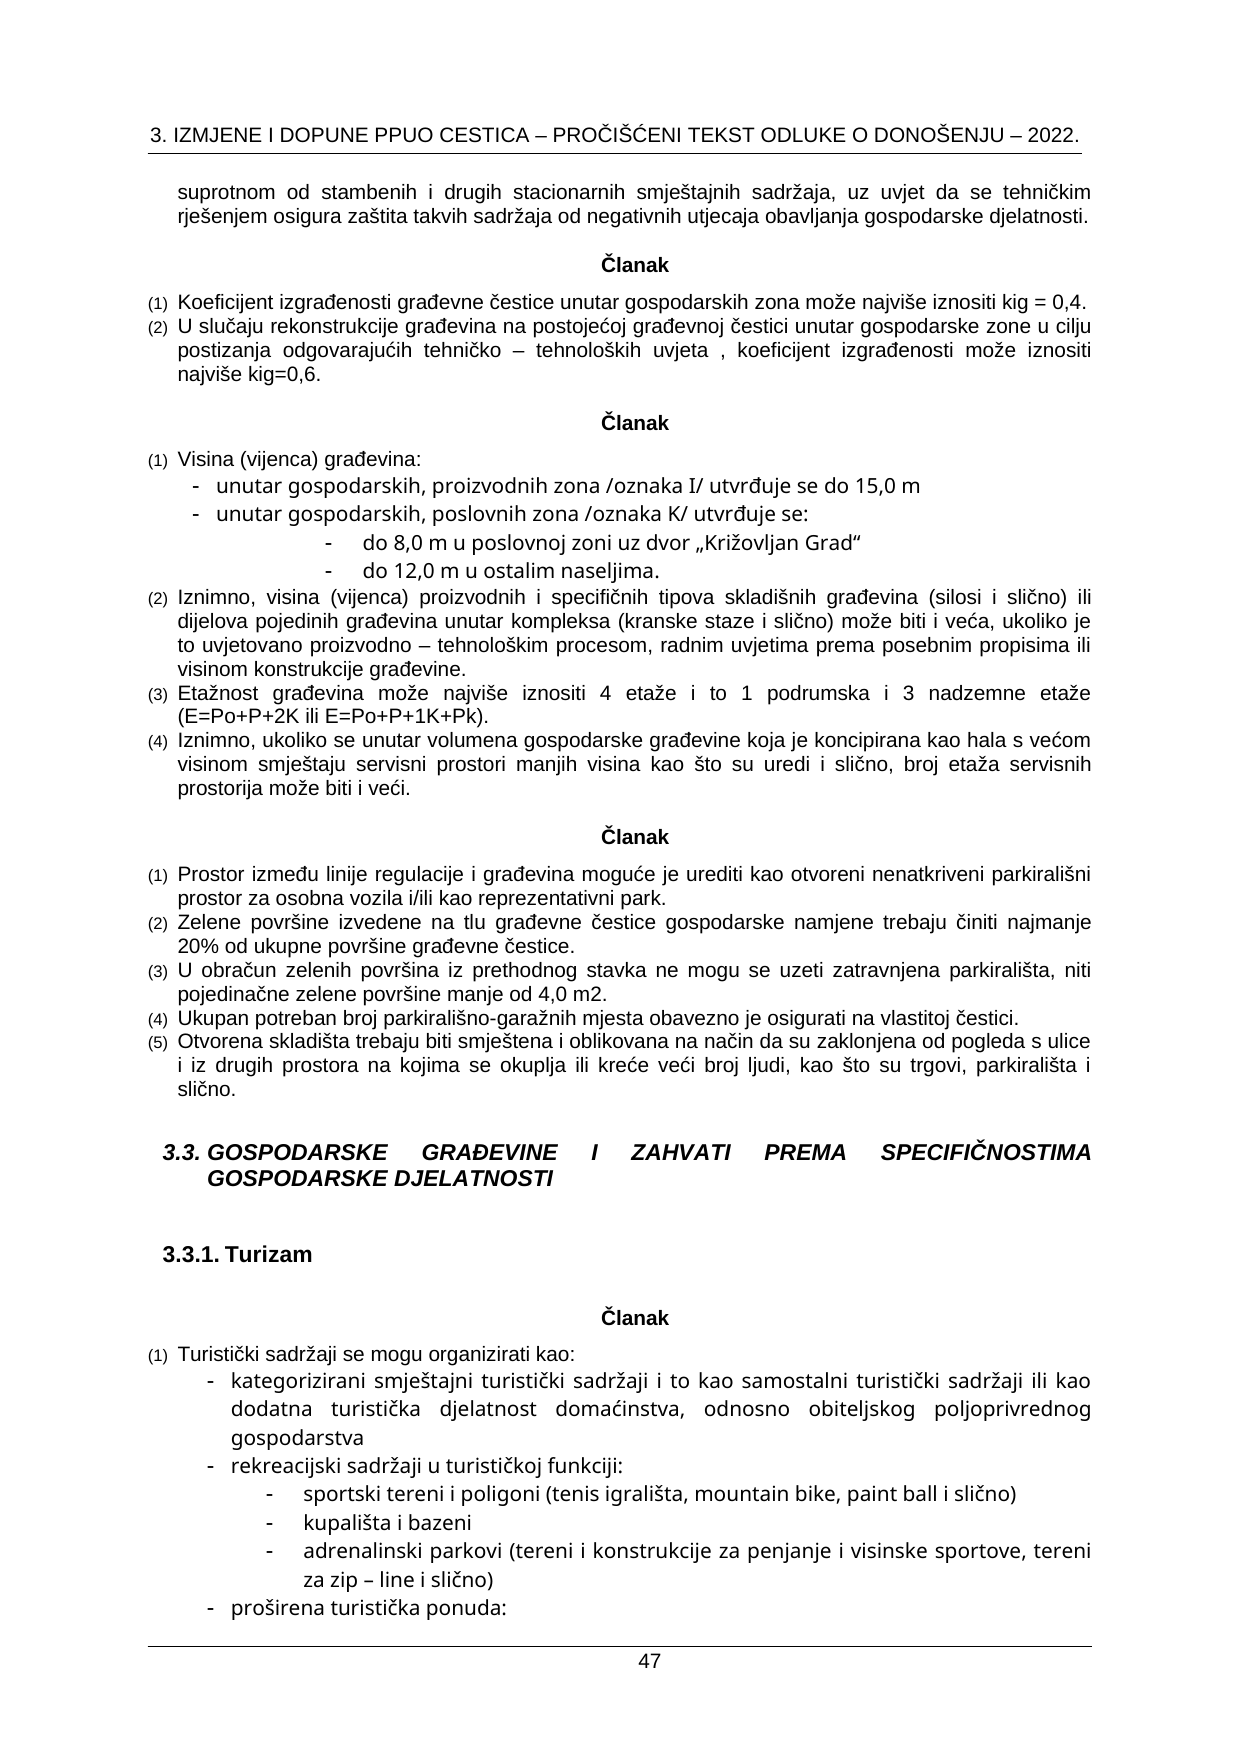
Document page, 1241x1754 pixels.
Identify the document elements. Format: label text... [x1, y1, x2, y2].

list Zelene površine izvedene na tlu građevne čestice gospodarske namjene trebaju činiti najmanje 20% od ukupne površine građevne čestice. [148, 909, 1092, 957]
list kupališta i bazeni [266, 1508, 1092, 1536]
list Otvorena skladišta trebaju biti smještena i oblikovana na način da su zaklonjena od pogleda s ulice i iz drugih prostora na kojima se okuplja ili kreće veći broj ljudi, kao što su trgovi, parkirališta i slično. [148, 1029, 1092, 1101]
list Ukupan potreban broj parkirališno-garažnih mjesta obavezno je osigurati na vlastitoj čestici. [148, 1005, 1092, 1029]
text Članak 2. [148, 410, 1092, 434]
list Iznimno, ukoliko se unutar volumena gospodarske građevine koja je koncipirana kao hala s većom visinom smještaju servisni prostori manjih visina kao što su uredi i slično, broj etaža servisnih prostorija može biti i veći. [148, 728, 1092, 800]
subtitle Turizam [162, 1241, 1092, 1268]
text unutar gospodarskih, poslovnih zona /oznaka K/ utvrđuje se: [192, 499, 1092, 528]
text unutar gospodarskih, proizvodnih zona /oznaka I/ utvrđuje se do 15,0 m [192, 471, 1092, 499]
list Koeficijent izgrađenosti građevne čestice unutar gospodarskih zona može najviše iznositi kig = 0,4. [148, 289, 1092, 313]
text do 12,0 m u ostalim naseljima. [266, 556, 1092, 584]
list U slučaju rekonstrukcije građevina na postojećoj građevnoj čestici unutar gospodarske zone u cilju postizanja odgovarajućih tehničko – tehnoloških uvjeta , koeficijent izgrađenosti može iznositi najviše kig=0,6. [148, 313, 1092, 385]
list Iznimno, visina (vijenca) proizvodnih i specifičnih tipova skladišnih građevina (silosi i slično) ili dijelova pojedinih građevina unutar kompleksa (kranske staze i slično) može biti i veća, ukoliko je to uvjetovano proizvodno – tehnološkim procesom, radnim uvjetima prema posebnim propisima ili visinom konstrukcije građevine. [148, 584, 1092, 680]
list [148, 180, 1092, 228]
subtitle GOSPODARSKE GRAĐEVINE I ZAHVATI PREMA SPECIFIČNOSTIMA GOSPODARSKE DJELATNOSTI [162, 1139, 1092, 1191]
list Prostor između linije regulacije i građevina moguće je urediti kao otvoreni nenatkriveni parkirališni prostor za osobna vozila i/ili kao reprezentativni park. [148, 862, 1092, 909]
list proširena turistička ponuda: [207, 1593, 1092, 1622]
list Etažnost građevina može najviše iznositi 4 etaže i to 1 podrumska i 3 nadzemne etaže (E=Po+P+2K ili E=Po+P+1K+Pk). [148, 680, 1092, 728]
list Turistički sadržaji se mogu organizirati kao: [148, 1342, 1092, 1366]
list rekreacijski sadržaji u turističkoj funkciji: [207, 1451, 1092, 1479]
list adrenalinski parkovi (tereni i konstrukcije za penjanje i visinske sportove, tereni za zip – line i slično) [266, 1536, 1092, 1593]
list kategorizirani smještajni turistički sadržaji i to kao samostalni turistički sadržaji ili kao dodatna turistička djelatnost domaćinstva, odnosno obiteljskog poljoprivrednog gospodarstva [207, 1366, 1092, 1451]
list U obračun zelenih površina iz prethodnog stavka ne mogu se uzeti zatravnjena parkirališta, niti pojedinačne zelene površine manje od 4,0 m2. [148, 957, 1092, 1005]
text Članak 1. [148, 1305, 1092, 1329]
list Visina (vijenca) građevina: [148, 447, 1092, 471]
text Članak 2. [148, 253, 1092, 277]
list sportski tereni i poligoni (tenis igrališta, mountain bike, paint ball i slično) [266, 1479, 1092, 1508]
text Članak 2. [148, 825, 1092, 849]
text do 8,0 m u poslovnoj zoni uz dvor „Križovljan Grad“ [266, 528, 1092, 556]
